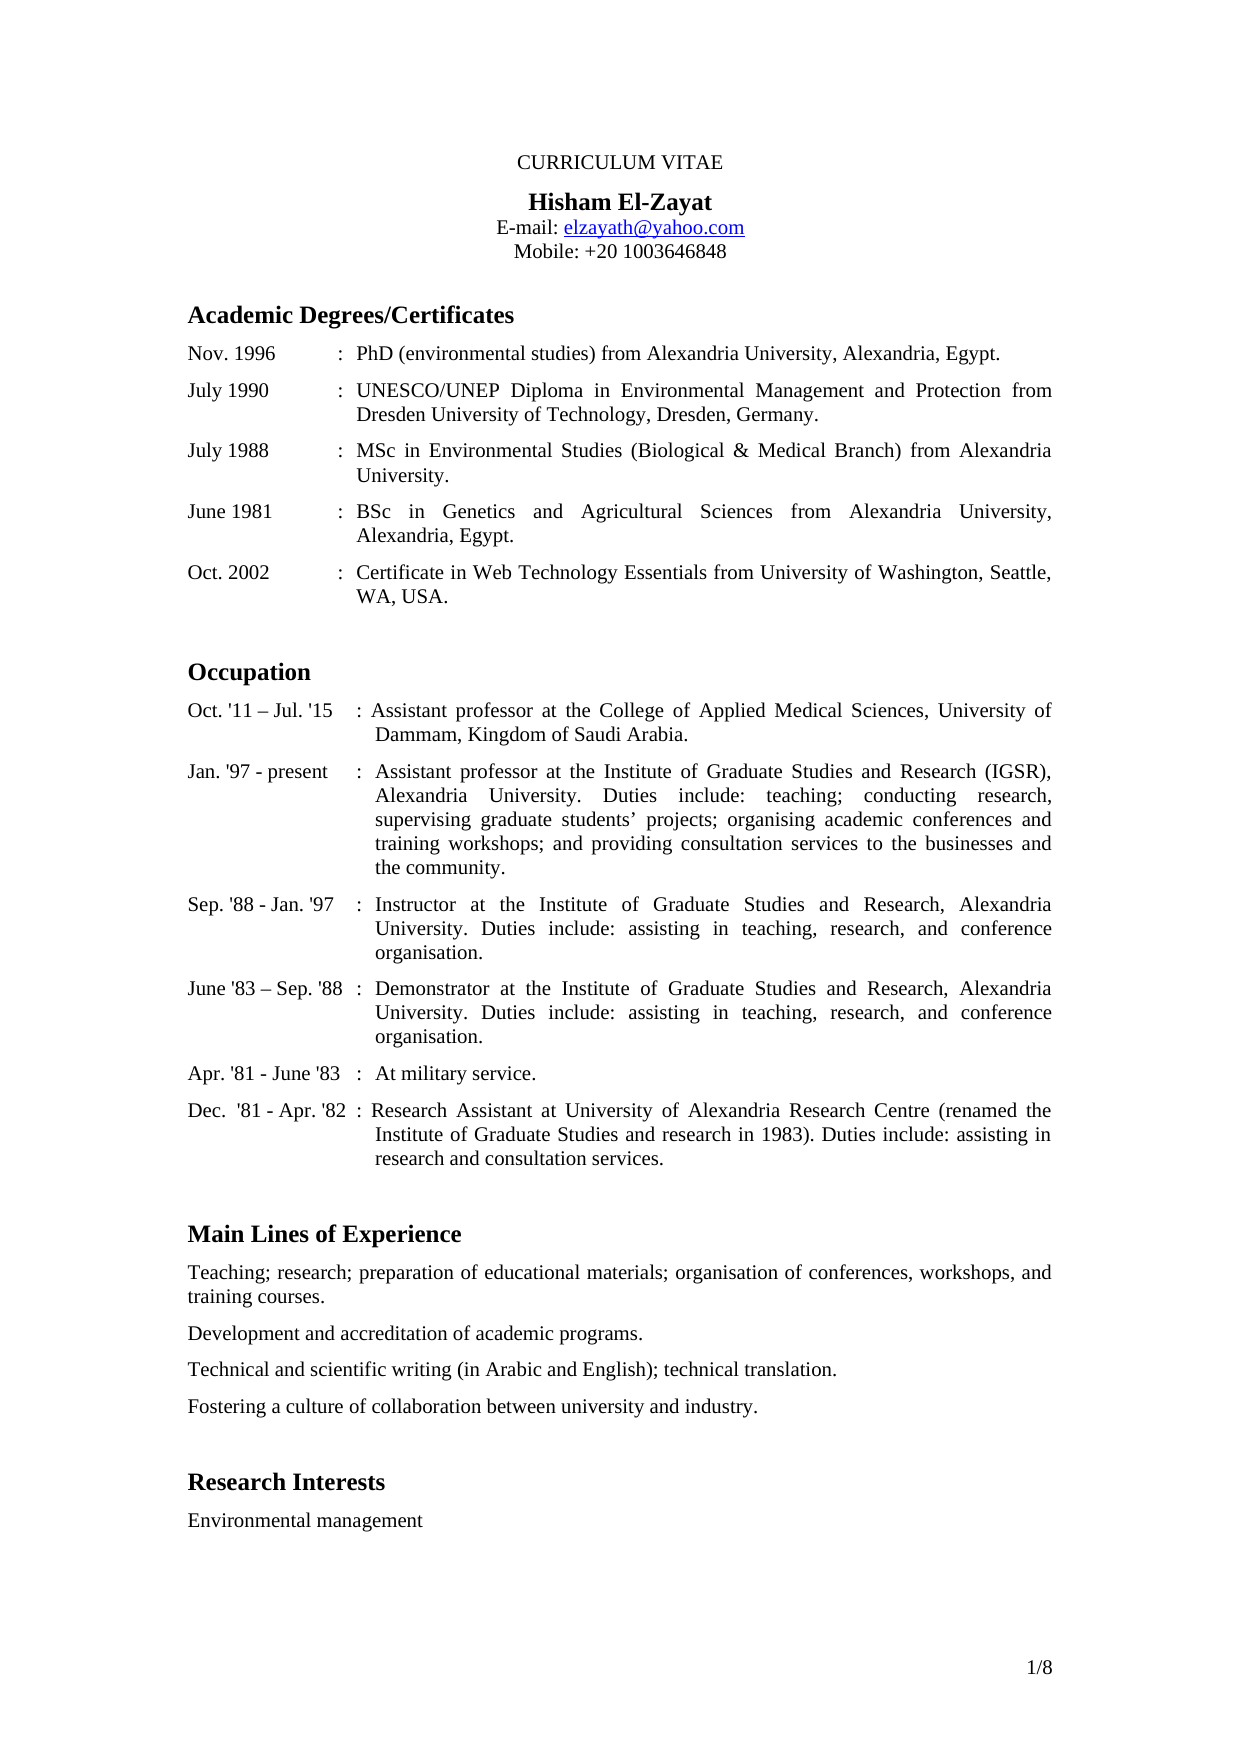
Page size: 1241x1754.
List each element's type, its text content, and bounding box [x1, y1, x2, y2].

text Nov. 1996 : PhD (environmental studies) from , . [187, 341, 1053, 365]
text Academic Degrees/Certificates [187, 300, 1053, 329]
text Hisham El-Zayat [187, 187, 1053, 215]
text Dec. '81 - Apr. '82 : Research Assistant at (renamed the and research in 1983). Duties include: assisting in research and consultation services. [187, 1097, 1053, 1170]
text Occupation [187, 657, 1053, 686]
text Jan. '97 - present : Assistant professor at the and Research (IGSR), . Duties include: teaching; conducting research, supervising graduate students’ projects; organising academic conferences and training workshops; and providing consultation services to the businesses and the community. [187, 759, 1053, 879]
text Technical and scientific writing (in Arabic and English); technical translation. [187, 1357, 1053, 1381]
text Fostering a culture of collaboration between university and industry. [187, 1394, 1053, 1418]
text Research Interests [187, 1467, 1053, 1496]
text Main Lines of Experience [187, 1219, 1053, 1247]
text June 1981 : BSc in Genetics and Agricultural Sciences from , . [187, 499, 1053, 547]
text E-mail: elzayath@yahoo.com [187, 215, 1053, 239]
text July 1990 : UNESCO/UNEP Diploma in Environmental Management and Protection from of Technology, . [187, 378, 1053, 426]
text Mobile: +20 1003646848 [187, 239, 1053, 263]
text Teaching; research; preparation of educational materials; organisation of conferences, workshops, and training courses. [187, 1260, 1053, 1308]
text June '83 – Sep. '88 : Demonstrator at the Studies and Research, . Duties include: assisting in teaching, research, and conference organisation. [187, 976, 1053, 1048]
text Oct. '11 – Jul. '15 : Assistant professor at the College of Applied Medical Sciences, University of Dammam, Kingdom of Saudi Arabia. [187, 698, 1053, 746]
text Apr. '81 - June '83 : At military service. [187, 1061, 1053, 1085]
text July 1988 : MSc in Environmental Studies (Biological & Medical Branch) from Alexandria University. [187, 438, 1053, 487]
text CURRICULUM VITAE [187, 150, 1053, 174]
text Environmental management [187, 1508, 1053, 1532]
text Sep. '88 - Jan. '97 : Instructor at the Studies and Research, . Duties include: assisting in teaching, research, and conference organisation. [187, 892, 1053, 964]
text Oct. 2002 : Certificate in Web Technology Essentials from , . [187, 560, 1053, 608]
text Development and accreditation of academic programs. [187, 1321, 1053, 1345]
